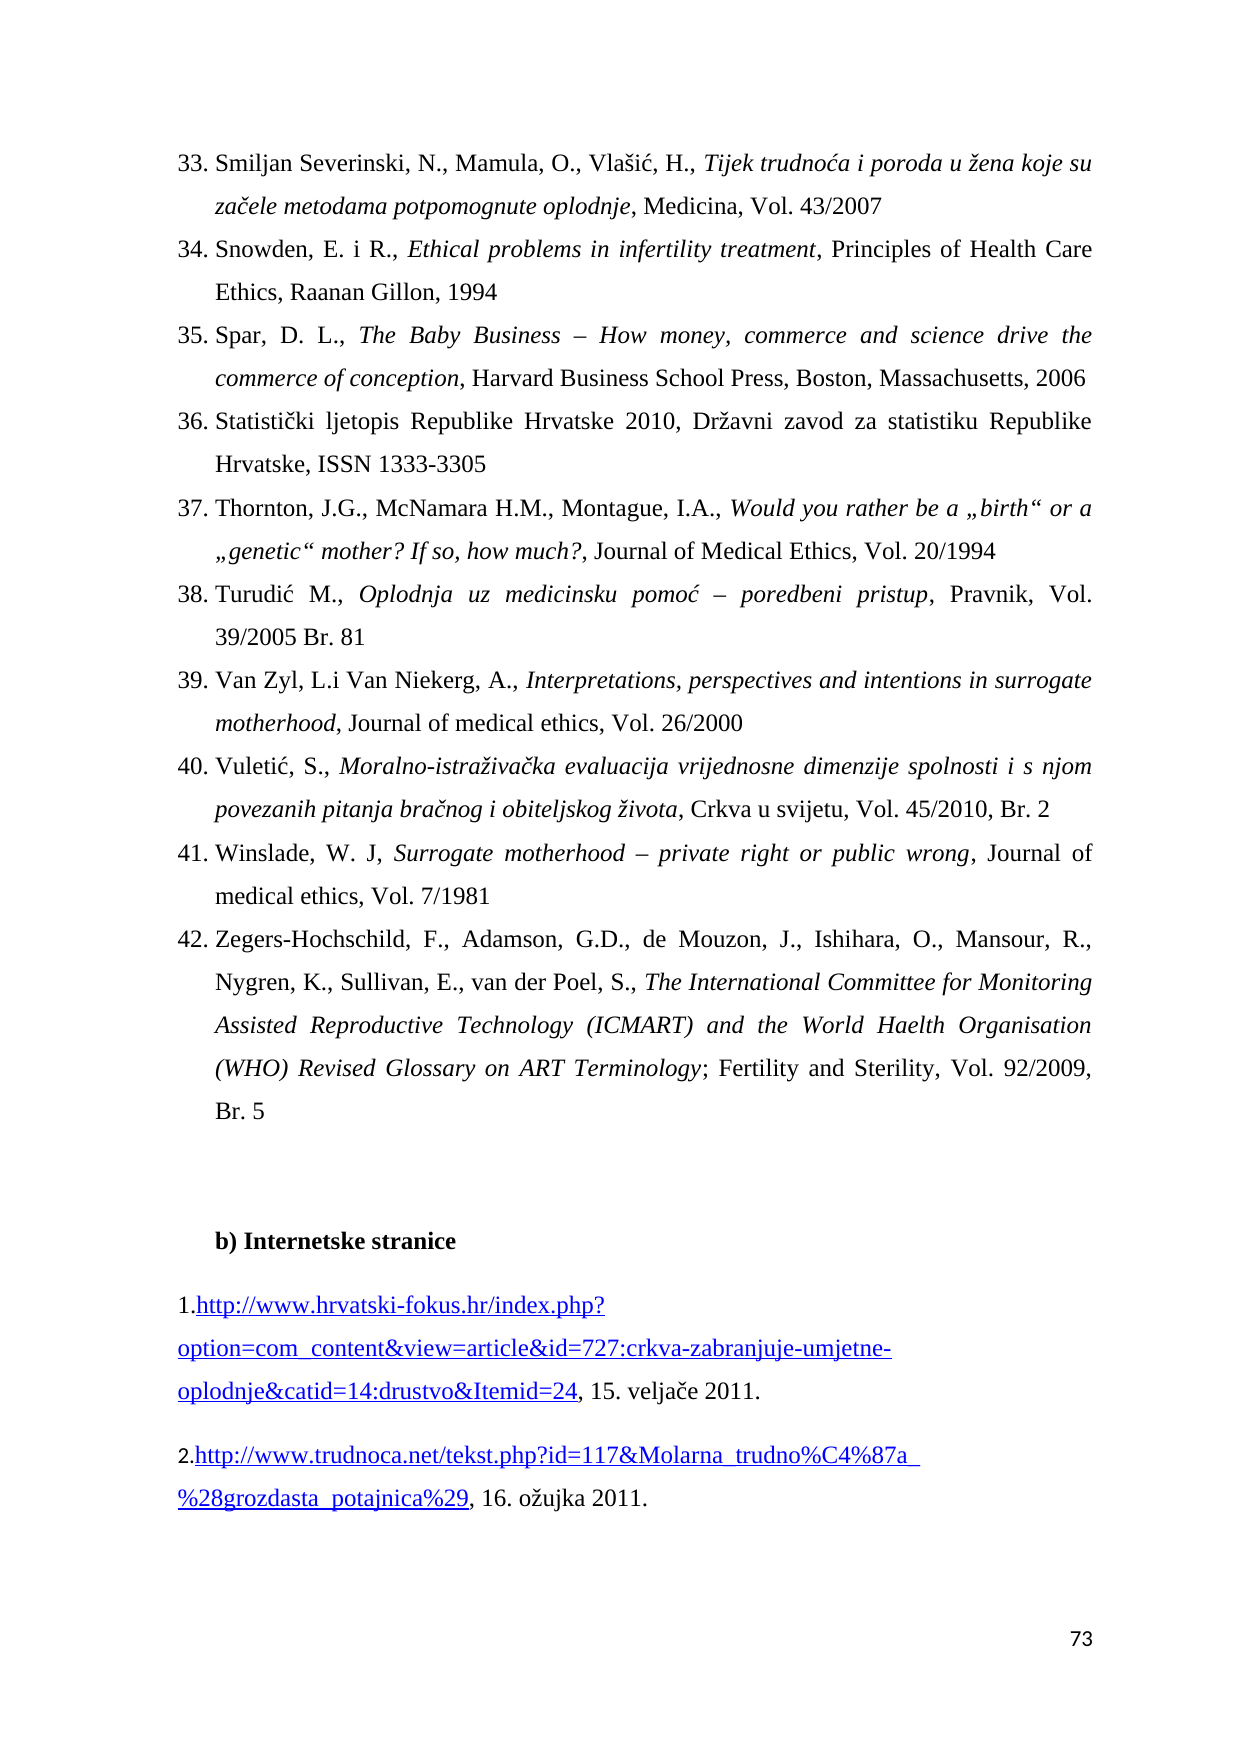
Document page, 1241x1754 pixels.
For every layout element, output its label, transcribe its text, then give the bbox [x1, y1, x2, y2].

list Snowden, E. i R., Ethical problems in infertility treatment, Principles of Health Care Ethics, Raanan Gillon, 1994 [177, 234, 1093, 306]
list b) Internetske stranice [215, 1226, 1093, 1254]
list Winslade, W. J, Surrogate motherhood – private right or public wrong, Journal of medical ethics, Vol. 7/1981 [177, 838, 1093, 909]
list Spar, D. L., The Baby Business – How money, commerce and science drive the commerce of conception, Harvard Business School Press, Boston, Massachusetts, 2006 [177, 320, 1093, 392]
text 1.http://www.hrvatski-fokus.hr/index.php?option=com_content&view=article&id=727:crkva-zabranjuje-umjetne-oplodnje&catid=14:drustvo&Itemid=24, 15. veljače 2011. [177, 1290, 1093, 1405]
list Vuletić, S., Moralno-istraživačka evaluacija vrijednosne dimenzije spolnosti i s njom povezanih pitanja bračnog i obiteljskog života, Crkva u svijetu, Vol. 45/2010, Br. 2 [177, 751, 1093, 823]
text 2.http://www.trudnoca.net/tekst.php?id=117&Molarna_trudno%C4%87a_%28grozdasta_potajnica%29, 16. ožujka 2011. [177, 1440, 1093, 1512]
list Zegers-Hochschild, F., Adamson, G.D., de Mouzon, J., Ishihara, O., Mansour, R., Nygren, K., Sullivan, E., van der Poel, S., The International Committee for Monitoring Assisted Reproductive Technology (ICMART) and the World Haelth Organisation (WHO) Revised Glossary on ART Terminology; Fertility and Sterility, Vol. 92/2009, Br. 5 [177, 924, 1093, 1125]
list Thornton, J.G., McNamara H.M., Montague, I.A., Would you rather be a „birth“ or a „genetic“ mother? If so, how much?, Journal of Medical Ethics, Vol. 20/1994 [177, 493, 1093, 564]
list Statistički ljetopis Republike Hrvatske 2010, Državni zavod za statistiku Republike Hrvatske, ISSN 1333-3305 [177, 406, 1093, 478]
list Turudić M., Oplodnja uz medicinsku pomoć – poredbeni pristup, Pravnik, Vol. 39/2005 Br. 81 [177, 579, 1093, 651]
list Smiljan Severinski, N., Mamula, O., Vlašić, H., Tijek trudnoća i poroda u žena koje su začele metodama potpomognute oplodnje, Medicina, Vol. 43/2007 [177, 148, 1093, 219]
list Van Zyl, L.i Van Niekerg, A., Interpretations, perspectives and intentions in surrogate motherhood, Journal of medical ethics, Vol. 26/2000 [177, 665, 1093, 737]
